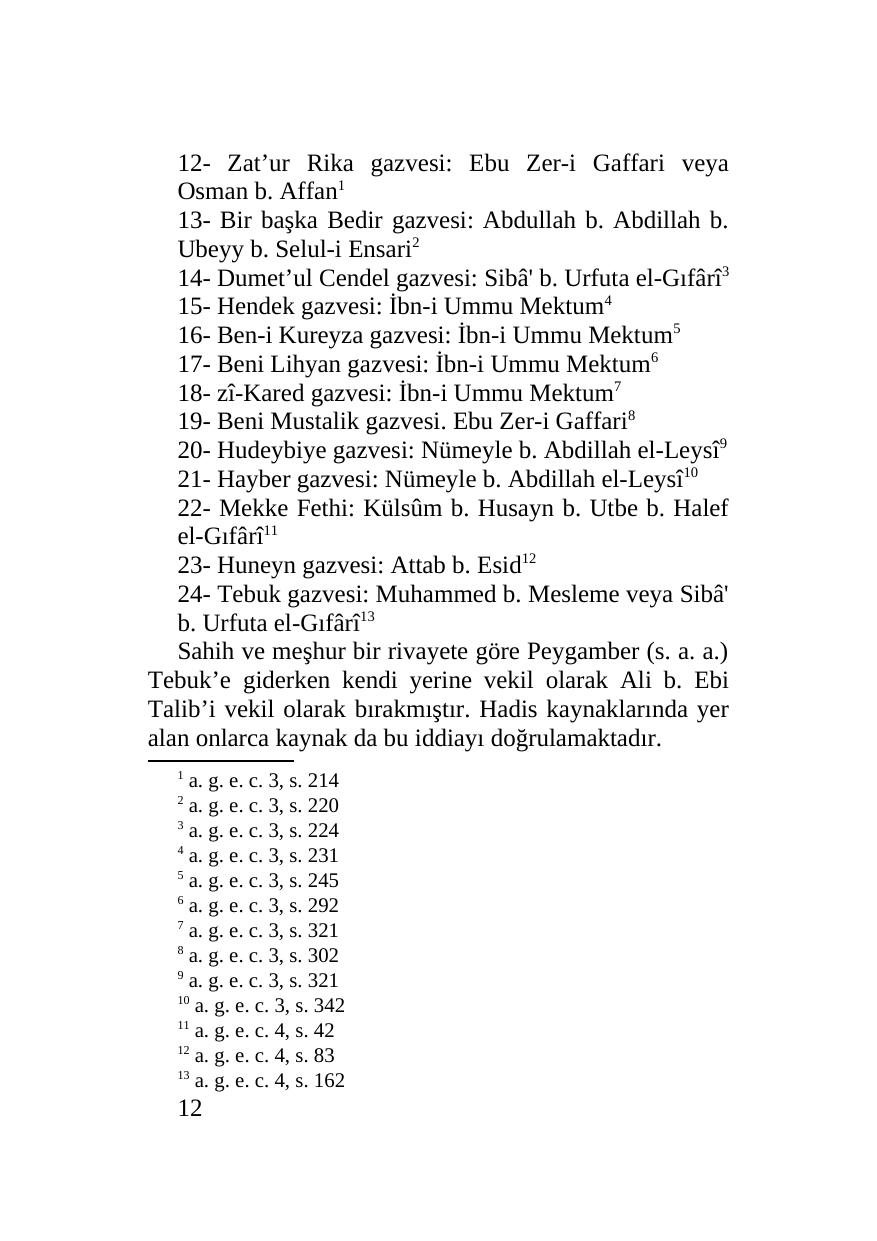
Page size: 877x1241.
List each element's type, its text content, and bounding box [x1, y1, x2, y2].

text 12- Zat’ur Rika gazvesi: Ebu Zer-i Gaffari veya Osman b. Affan [177, 148, 729, 205]
text 15- Hendek gazvesi: İbn-i Ummu Mektum [177, 291, 729, 320]
text 21- Hayber gazvesi: Nümeyle b. Abdillah el-Leysî [177, 464, 729, 493]
text 18- zî-Kared gazvesi: İbn-i Ummu Mektum [177, 378, 729, 406]
text 22- Mekke Fethi: Külsûm b. Husayn b. Utbe b. Halef el-Gıfârî [177, 493, 729, 550]
text 16- Ben-i Kureyza gazvesi: İbn-i Ummu Mektum [177, 320, 729, 349]
text 19- Beni Mustalik gazvesi. Ebu Zer-i Gaffari [177, 406, 729, 435]
text 23- Huneyn gazvesi: Attab b. Esid [177, 550, 729, 579]
text 13- Bir başka Bedir gazvesi: Abdullah b. Abdillah b. Ubeyy b. Selul-i Ensari [177, 205, 729, 263]
text 24- Tebuk gazvesi: Muhammed b. Mesleme veya Sibâ' b. Urfuta el-Gıfârî [177, 579, 729, 636]
text 17- Beni Lihyan gazvesi: İbn-i Ummu Mektum [177, 349, 729, 378]
text Sahih ve meşhur bir rivayete göre Peygamber (s. a. a.) Tebuk’e giderken kendi yerine vekil olarak Ali b. Ebi Talib’i vekil olarak bırakmıştır. Hadis kaynaklarında yer alan onlarca kaynak da bu iddiayı doğrulamaktadır. [148, 636, 729, 751]
text 20- Hudeybiye gazvesi: Nümeyle b. Abdillah el-Leysî [177, 435, 729, 464]
text 14- Dumet’ul Cendel gazvesi: Sibâ' b. Urfuta el-Gıfârî [177, 263, 729, 291]
